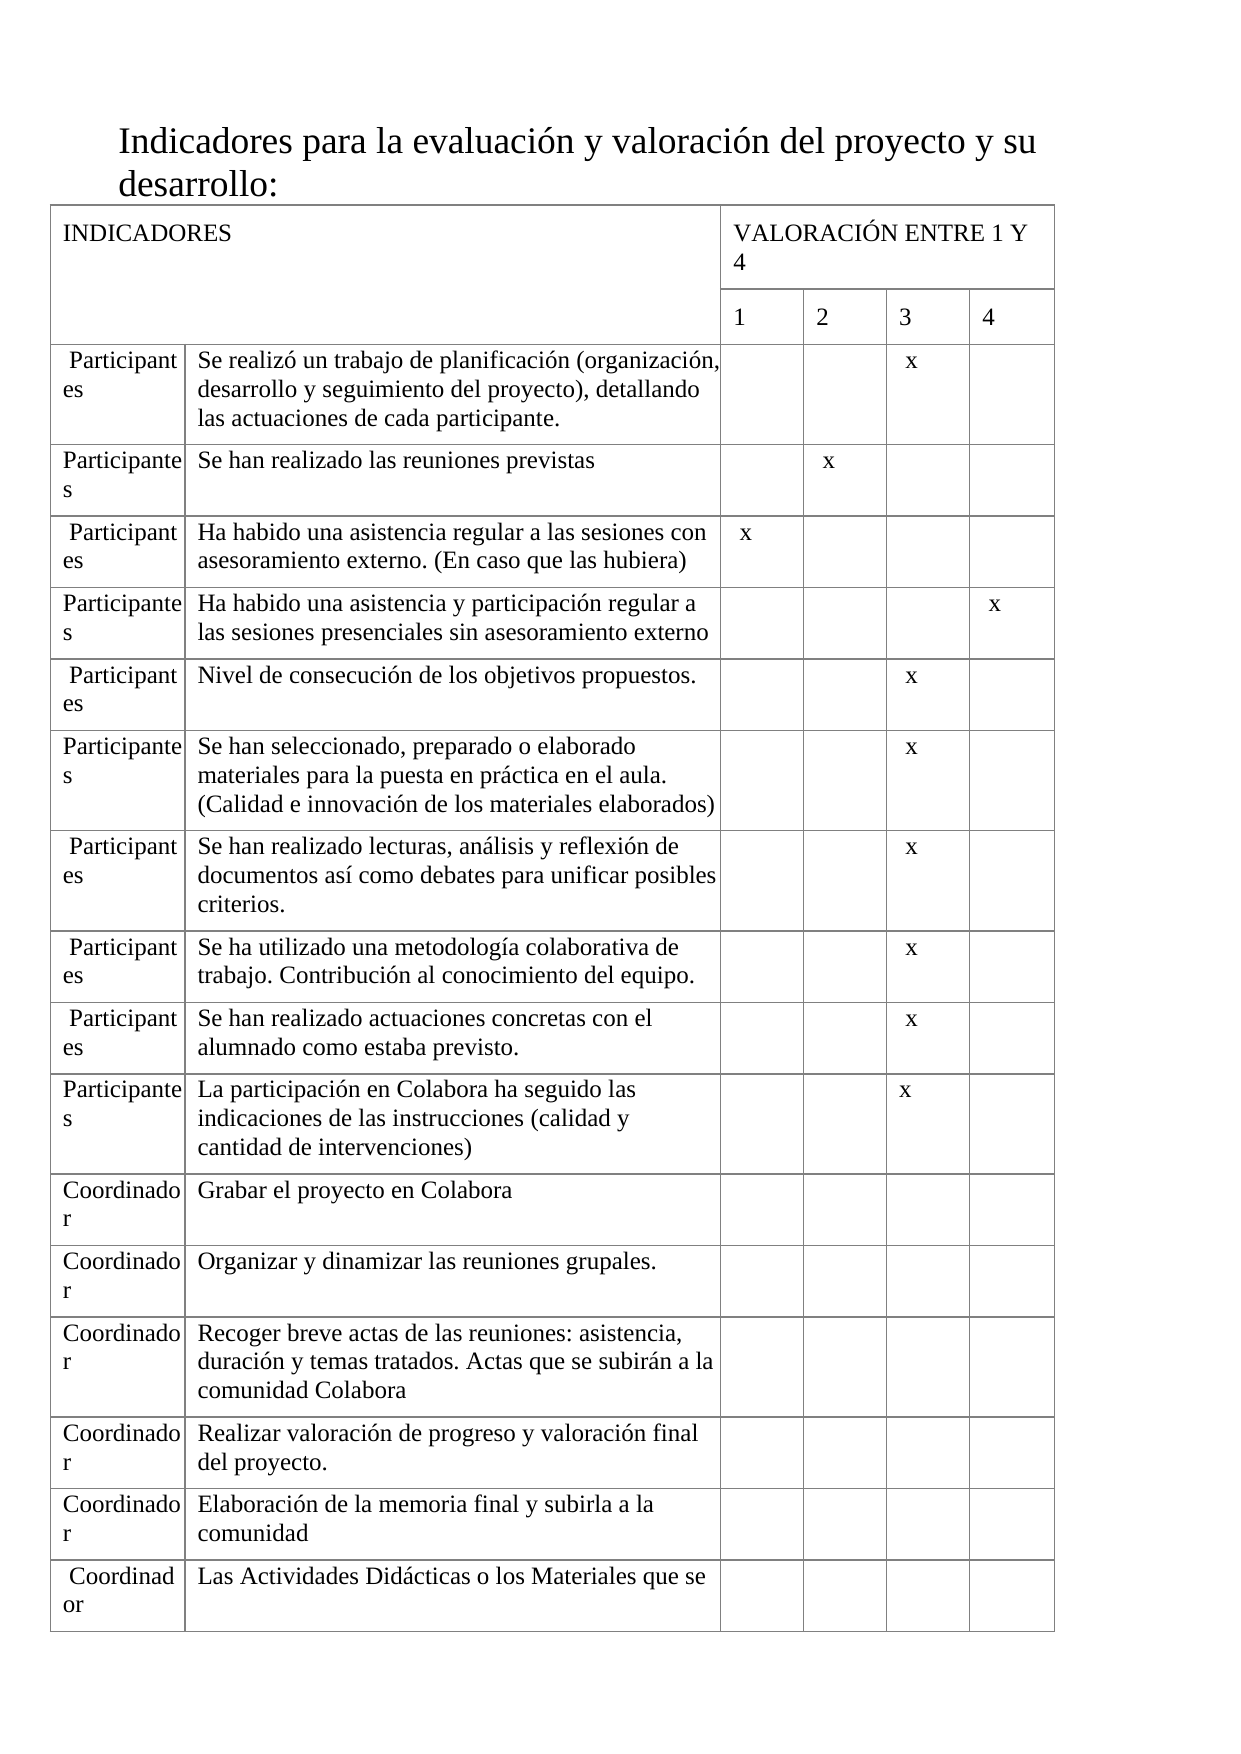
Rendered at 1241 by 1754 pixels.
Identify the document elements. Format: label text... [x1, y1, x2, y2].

table_cell Participantes [51, 1003, 184, 1073]
table_cell [721, 660, 803, 729]
table_cell [721, 1175, 803, 1244]
table_cell [804, 1418, 886, 1488]
table_cell Se han realizado las reuniones previstas [186, 445, 720, 515]
table_cell [970, 1175, 1054, 1244]
table_cell [970, 932, 1054, 1001]
table_cell [887, 1561, 969, 1631]
table_cell Grabar el proyecto en Colabora [186, 1175, 720, 1244]
table_cell Coordinador [51, 1561, 184, 1631]
table_cell Recoger breve actas de las reuniones: asistencia, duración y temas tratados. Actas que se subirán a la comunidad Colabora [186, 1318, 720, 1416]
table_cell 4 [970, 290, 1054, 343]
table_cell Se han realizado lecturas, análisis y reflexión de documentos así como debates para unificar posibles criterios. [186, 831, 720, 930]
table_cell x [887, 1075, 969, 1173]
table_cell [970, 660, 1054, 729]
table_cell [721, 1003, 803, 1073]
table_cell [721, 932, 803, 1001]
table_cell [970, 831, 1054, 930]
table_cell [804, 731, 886, 830]
table_cell [721, 1489, 803, 1559]
table_cell [721, 1075, 803, 1173]
table_cell Coordinador [51, 1489, 184, 1559]
table_cell Participantes [51, 445, 184, 515]
table_cell [721, 1418, 803, 1488]
table_cell [721, 731, 803, 830]
table_cell Se ha utilizado una metodología colaborativa de trabajo. Contribución al conocimiento del equipo. [186, 932, 720, 1001]
table_cell [887, 588, 969, 658]
table_cell [804, 1246, 886, 1316]
table_cell Ha habido una asistencia regular a las sesiones con asesoramiento externo. (En caso que las hubiera) [186, 517, 720, 587]
table_cell [721, 1318, 803, 1416]
table_cell [804, 1318, 886, 1416]
table_cell [721, 831, 803, 930]
table_cell [970, 1489, 1054, 1559]
table_cell [970, 1246, 1054, 1316]
table_cell La participación en Colabora ha seguido las indicaciones de las instrucciones (calidad y cantidad de intervenciones) [186, 1075, 720, 1173]
table_cell [887, 1318, 969, 1416]
table_cell [804, 831, 886, 930]
table_cell x [887, 345, 969, 444]
table_cell Participantes [51, 731, 184, 830]
table_cell [804, 345, 886, 444]
table_cell [970, 1561, 1054, 1631]
table_cell Coordinador [51, 1418, 184, 1488]
table_cell Coordinador [51, 1246, 184, 1316]
table_cell x [970, 588, 1054, 658]
table_cell Realizar valoración de progreso y valoración final del proyecto. [186, 1418, 720, 1488]
table_cell Coordinador [51, 1175, 184, 1244]
table_cell [970, 1418, 1054, 1488]
table_cell x [887, 1003, 969, 1073]
table_cell x [887, 932, 969, 1001]
table_header VALORACIÓN ENTRE 1 Y 4 [721, 206, 1054, 288]
table_cell 3 [887, 290, 969, 343]
table_cell [887, 1175, 969, 1244]
table_cell [804, 1075, 886, 1173]
table_cell Organizar y dinamizar las reuniones grupales. [186, 1246, 720, 1316]
table_cell [804, 1175, 886, 1244]
table_cell [721, 345, 803, 444]
table_cell [804, 1489, 886, 1559]
table_cell Elaboración de la memoria final y subirla a la comunidad [186, 1489, 720, 1559]
table_cell Se han seleccionado, preparado o elaborado materiales para la puesta en práctica en el aula. (Calidad e innovación de los materiales elaborados) [186, 731, 720, 830]
table_cell 1 [721, 290, 803, 343]
table_cell Se realizó un trabajo de planificación (organización, desarrollo y seguimiento del proyecto), detallando las actuaciones de cada participante. [186, 345, 720, 444]
table_header INDICADORES [51, 206, 720, 343]
table_cell Ha habido una asistencia y participación regular a las sesiones presenciales sin asesoramiento externo [186, 588, 720, 658]
table_cell [804, 517, 886, 587]
table_cell [804, 932, 886, 1001]
table_cell Nivel de consecución de los objetivos propuestos. [186, 660, 720, 729]
table_cell x [887, 731, 969, 830]
table_cell Se han realizado actuaciones concretas con el alumnado como estaba previsto. [186, 1003, 720, 1073]
table_cell [887, 1489, 969, 1559]
table_cell Participantes [51, 517, 184, 587]
table_cell [887, 517, 969, 587]
table_cell [721, 445, 803, 515]
table_cell [887, 1246, 969, 1316]
table_cell [887, 1418, 969, 1488]
table_cell 2 [804, 290, 886, 343]
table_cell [186, 1561, 720, 1631]
table_cell Participantes [51, 588, 184, 658]
table_cell Participantes [51, 1075, 184, 1173]
table_cell Coordinador [51, 1318, 184, 1416]
table_cell Participantes [51, 345, 184, 444]
table_cell [970, 1003, 1054, 1073]
table_cell Participantes [51, 932, 184, 1001]
table_cell Participantes [51, 831, 184, 930]
table_cell [721, 588, 803, 658]
table_cell [970, 445, 1054, 515]
table_cell [804, 660, 886, 729]
table_cell x [887, 831, 969, 930]
table_cell x [721, 517, 803, 587]
table_cell [887, 445, 969, 515]
table_cell [970, 345, 1054, 444]
table_cell [721, 1561, 803, 1631]
table_cell [804, 1003, 886, 1073]
table_cell Participantes [51, 660, 184, 729]
table_cell [721, 1246, 803, 1316]
text Indicadores para la evaluación y valoración del proyecto y su desarrollo: [118, 118, 1122, 204]
table_cell [804, 588, 886, 658]
table_cell [804, 1561, 886, 1631]
table_cell x [804, 445, 886, 515]
table_cell x [887, 660, 969, 729]
table_cell [970, 1075, 1054, 1173]
table_cell [970, 1318, 1054, 1416]
table_cell [970, 517, 1054, 587]
table_cell [970, 731, 1054, 830]
